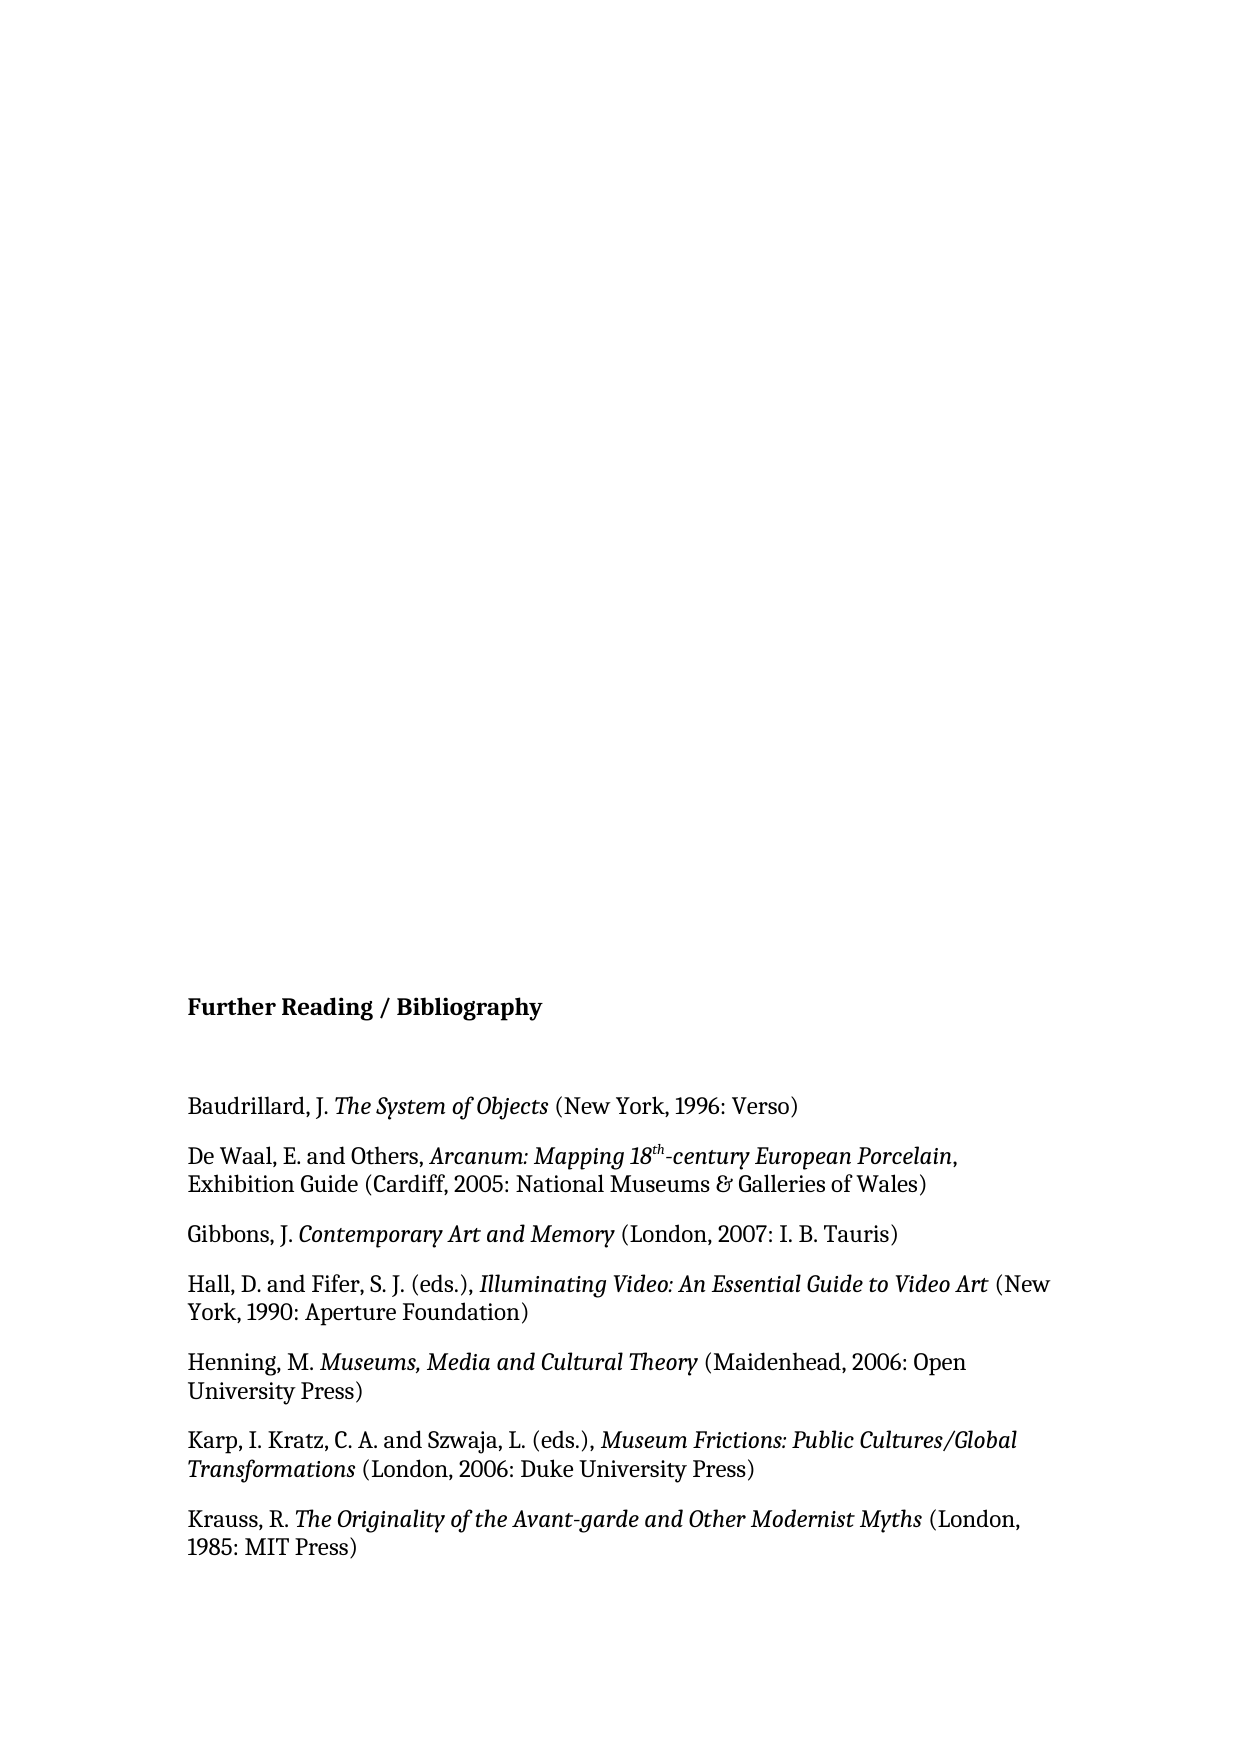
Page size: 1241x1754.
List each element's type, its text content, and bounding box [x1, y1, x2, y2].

text Hall, D. and Fifer, S. J. (eds.), Illuminating Video: An Essential Guide to Video Art (New York, 1990: Aperture Foundation) [187, 1269, 1053, 1327]
text Krauss, R. The Originality of the Avant-garde and Other Modernist Myths (London, 1985: MIT Press) [187, 1504, 1053, 1562]
text Further Reading / Bibliography [187, 993, 1053, 1022]
text Baudrillard, J. The System of Objects (New York, 1996: Verso) [187, 1092, 1053, 1121]
text Karp, I. Kratz, C. A. and Szwaja, L. (eds.), Museum Frictions: Public Cultures/Global Transformations (London, 2006: Duke University Press) [187, 1426, 1053, 1484]
text Gibbons, J. Contemporary Art and Memory (London, 2007: I. B. Tauris) [187, 1220, 1053, 1249]
text De Waal, E. and Others, Arcanum: Mapping 18th-century European Porcelain, Exhibition Guide (Cardiff, 2005: National Museums & Galleries of Wales) [187, 1142, 1053, 1199]
text Henning, M. Museums, Media and Cultural Theory (Maidenhead, 2006: Open University Press) [187, 1348, 1053, 1405]
